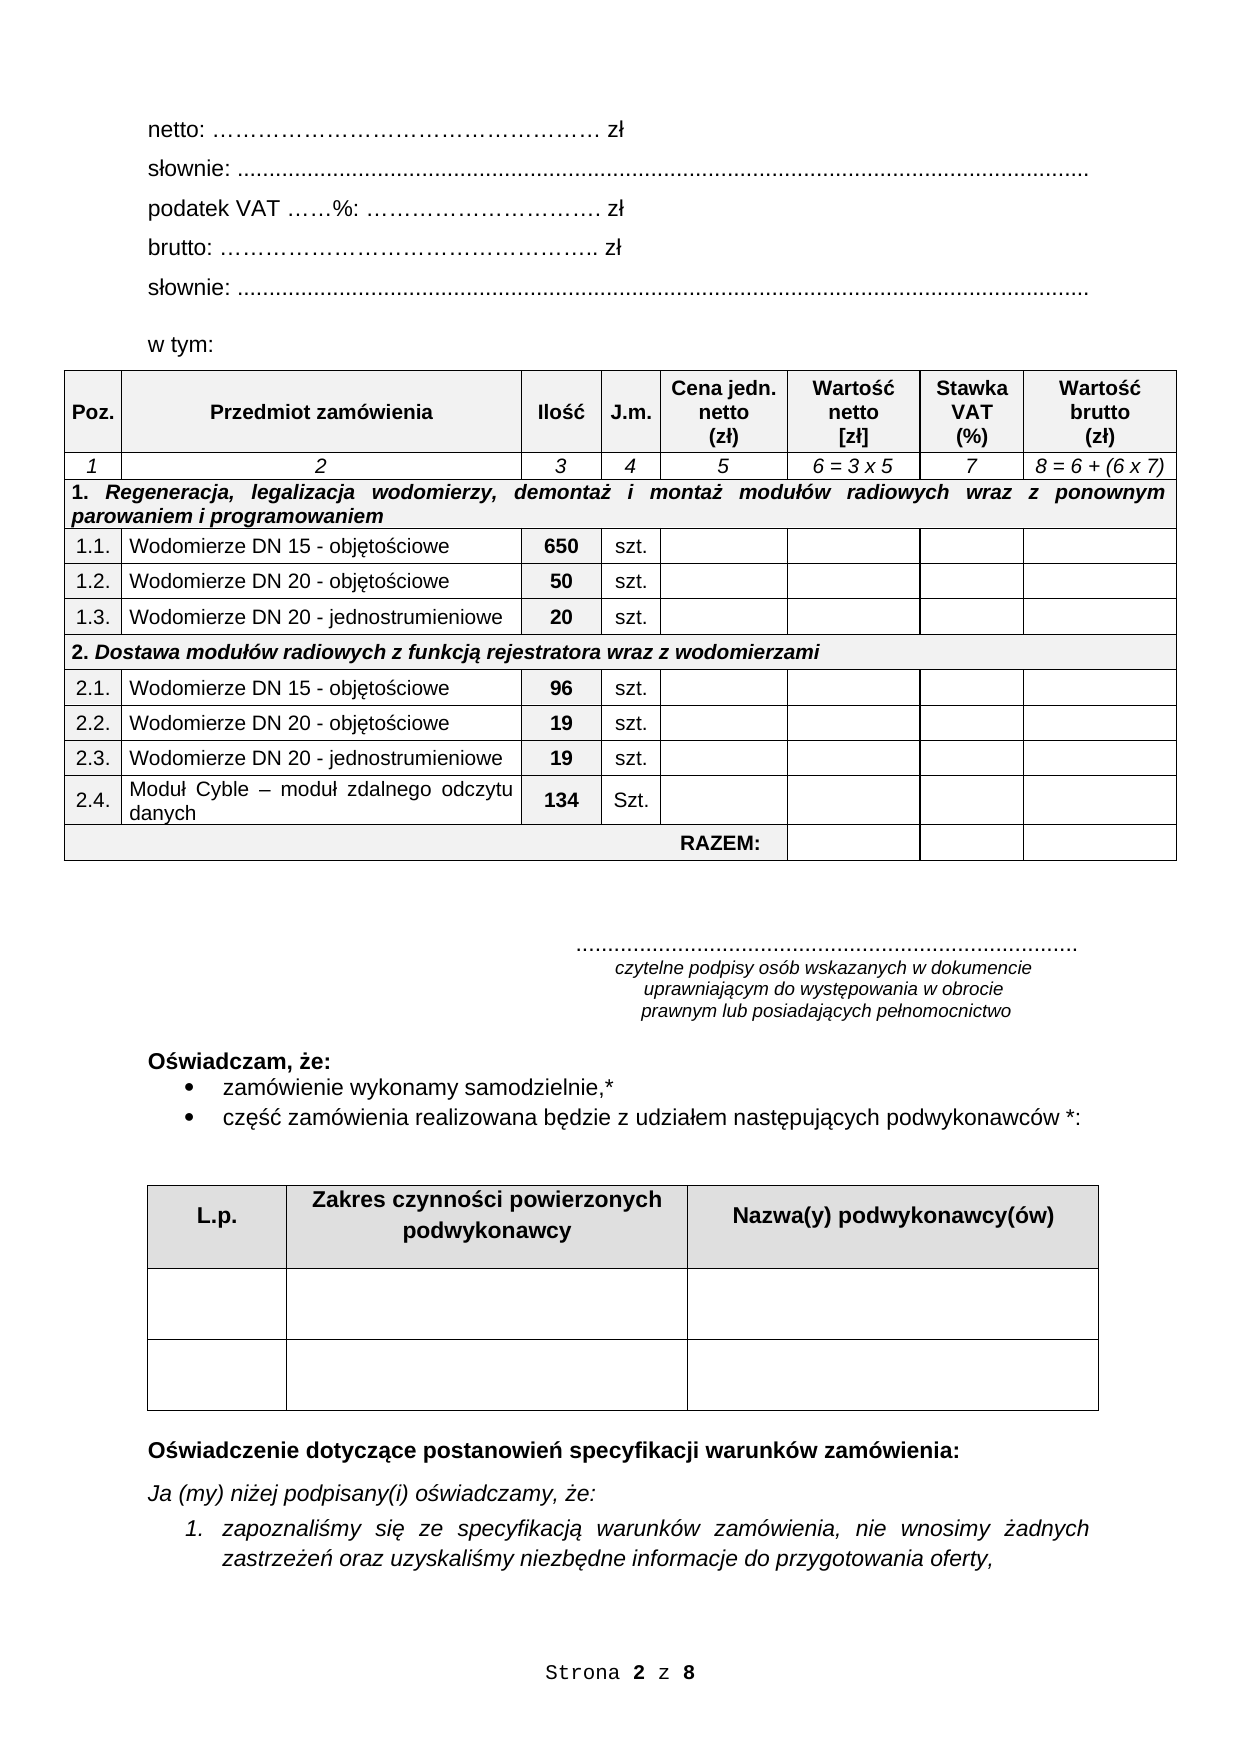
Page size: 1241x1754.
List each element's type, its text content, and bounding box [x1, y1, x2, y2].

text brutto: ………………………………………….. zł [148, 234, 1092, 260]
text czytelne podpisy osób wskazanych w dokumencie [148, 957, 1092, 978]
table_cell 19 [522, 706, 601, 740]
table_cell [287, 1340, 687, 1410]
table_cell Wodomierze DN 15 - objętościowe [122, 670, 521, 704]
table_cell [788, 599, 919, 634]
table_cell [661, 564, 787, 598]
table_cell 8 = 6 + (6 x 7) [1024, 453, 1176, 478]
table_cell [1024, 706, 1176, 740]
table_cell szt. [602, 564, 660, 598]
table_cell 1.2. [65, 564, 121, 598]
table_cell [788, 529, 919, 563]
text słownie: ...................................................................................................................................... [148, 273, 1092, 300]
table_cell Moduł Cyble – moduł zdalnego odczytu danych [122, 776, 521, 824]
table_cell [1024, 825, 1176, 860]
text uprawniającym do występowania w obrocie [148, 978, 1092, 1000]
table_cell [661, 706, 787, 740]
table_cell 5 [661, 453, 787, 478]
table_cell 2.3. [65, 741, 121, 775]
table_cell [661, 670, 787, 704]
table_cell 6 = 3 x 5 [788, 453, 919, 478]
text Oświadczam, że: [148, 1048, 1092, 1074]
table_cell [921, 706, 1023, 740]
table_cell [921, 670, 1023, 704]
text ............................................................................... [148, 930, 1092, 957]
table_header L.p. [148, 1186, 286, 1268]
table_cell Wodomierze DN 20 - objętościowe [122, 706, 521, 740]
table_cell [921, 741, 1023, 775]
table_cell szt. [602, 599, 660, 634]
table_cell Wodomierze DN 15 - objętościowe [122, 529, 521, 563]
table_header Wartość brutto (zł) [1024, 371, 1176, 452]
table_cell [1024, 670, 1176, 704]
text Oświadczenie dotyczące postanowień specyfikacji warunków zamówienia: [148, 1437, 1092, 1463]
text Ja (my) niżej podpisany(i) oświadczamy, że: [148, 1480, 1092, 1507]
table_cell [921, 776, 1023, 824]
table_cell 2.2. [65, 706, 121, 740]
table_cell 1. Regeneracja, legalizacja wodomierzy, demontaż i montaż modułów radiowych wraz z ponownym parowaniem i programowaniem [65, 480, 1176, 527]
table_cell 1.1. [65, 529, 121, 563]
table_cell [1024, 599, 1176, 634]
table_cell szt. [602, 670, 660, 704]
table_cell Wodomierze DN 20 - jednostrumieniowe [122, 599, 521, 634]
table_cell szt. [602, 706, 660, 740]
table_header Stawka VAT (%) [921, 371, 1023, 452]
table_cell 2. Dostawa modułów radiowych z funkcją rejestratora wraz z wodomierzami [65, 635, 1176, 669]
table_cell [788, 706, 919, 740]
text podatek VAT ……%: …………………………. zł [148, 194, 1092, 221]
table_cell 4 [602, 453, 660, 478]
table_cell [788, 825, 919, 860]
table_cell 2.4. [65, 776, 121, 824]
table_cell [688, 1269, 1098, 1339]
table_cell [1024, 776, 1176, 824]
table_cell 19 [522, 741, 601, 775]
table_cell [921, 599, 1023, 634]
table_cell szt. [602, 741, 660, 775]
table_cell [788, 741, 919, 775]
table_cell 20 [522, 599, 601, 634]
table_cell 96 [522, 670, 601, 704]
table_cell 3 [522, 453, 601, 478]
table_cell [788, 670, 919, 704]
list część zamówienia realizowana będzie z udziałem następujących podwykonawców *: [185, 1104, 1092, 1131]
table_cell szt. [602, 529, 660, 563]
table_cell [661, 776, 787, 824]
text prawnym lub posiadających pełnomocnictwo [148, 1000, 1092, 1021]
table_cell [148, 1340, 286, 1410]
table_cell 7 [921, 453, 1023, 478]
table_header Ilość [522, 371, 601, 452]
table_cell 134 [522, 776, 601, 824]
table_cell [661, 529, 787, 563]
table_header J.m. [602, 371, 660, 452]
table_header Przedmiot zamówienia [122, 371, 521, 452]
table_cell [1024, 529, 1176, 563]
table_header Nazwa(y) podwykonawcy(ów) [688, 1186, 1098, 1268]
table_cell Wodomierze DN 20 - objętościowe [122, 564, 521, 598]
table_cell [661, 741, 787, 775]
table_cell RAZEM: [65, 825, 787, 860]
table_cell Wodomierze DN 20 - jednostrumieniowe [122, 741, 521, 775]
table_cell [148, 1269, 286, 1339]
table_cell [1024, 741, 1176, 775]
table_cell [921, 564, 1023, 598]
table_cell 1 [65, 453, 121, 478]
text netto: …………………………………………… zł [148, 116, 1092, 142]
table_cell [788, 776, 919, 824]
text słownie: ...................................................................................................................................... [148, 155, 1092, 181]
list zamówienie wykonamy samodzielnie,* [185, 1074, 1092, 1100]
table_cell 50 [522, 564, 601, 598]
table_cell [921, 825, 1023, 860]
table_cell [688, 1340, 1098, 1410]
table_header Cena jedn. netto (zł) [661, 371, 787, 452]
table_header Wartość netto [zł] [788, 371, 919, 452]
table_cell Szt. [602, 776, 660, 824]
table_cell [1024, 564, 1176, 598]
table_cell [921, 529, 1023, 563]
table_cell 2.1. [65, 670, 121, 704]
list zapoznaliśmy się ze specyfikacją warunków zamówienia, nie wnosimy żadnych zastrzeżeń oraz uzyskaliśmy niezbędne informacje do przygotowania oferty, [185, 1515, 1092, 1572]
table_cell [661, 599, 787, 634]
table_cell [287, 1269, 687, 1339]
table_header Poz. [65, 371, 121, 452]
table_cell 1.3. [65, 599, 121, 634]
table_cell 650 [522, 529, 601, 563]
text w tym: [148, 331, 1092, 357]
table_cell 2 [122, 453, 521, 478]
table_header Zakres czynności powierzonych podwykonawcy [287, 1186, 687, 1268]
table_cell [788, 564, 919, 598]
